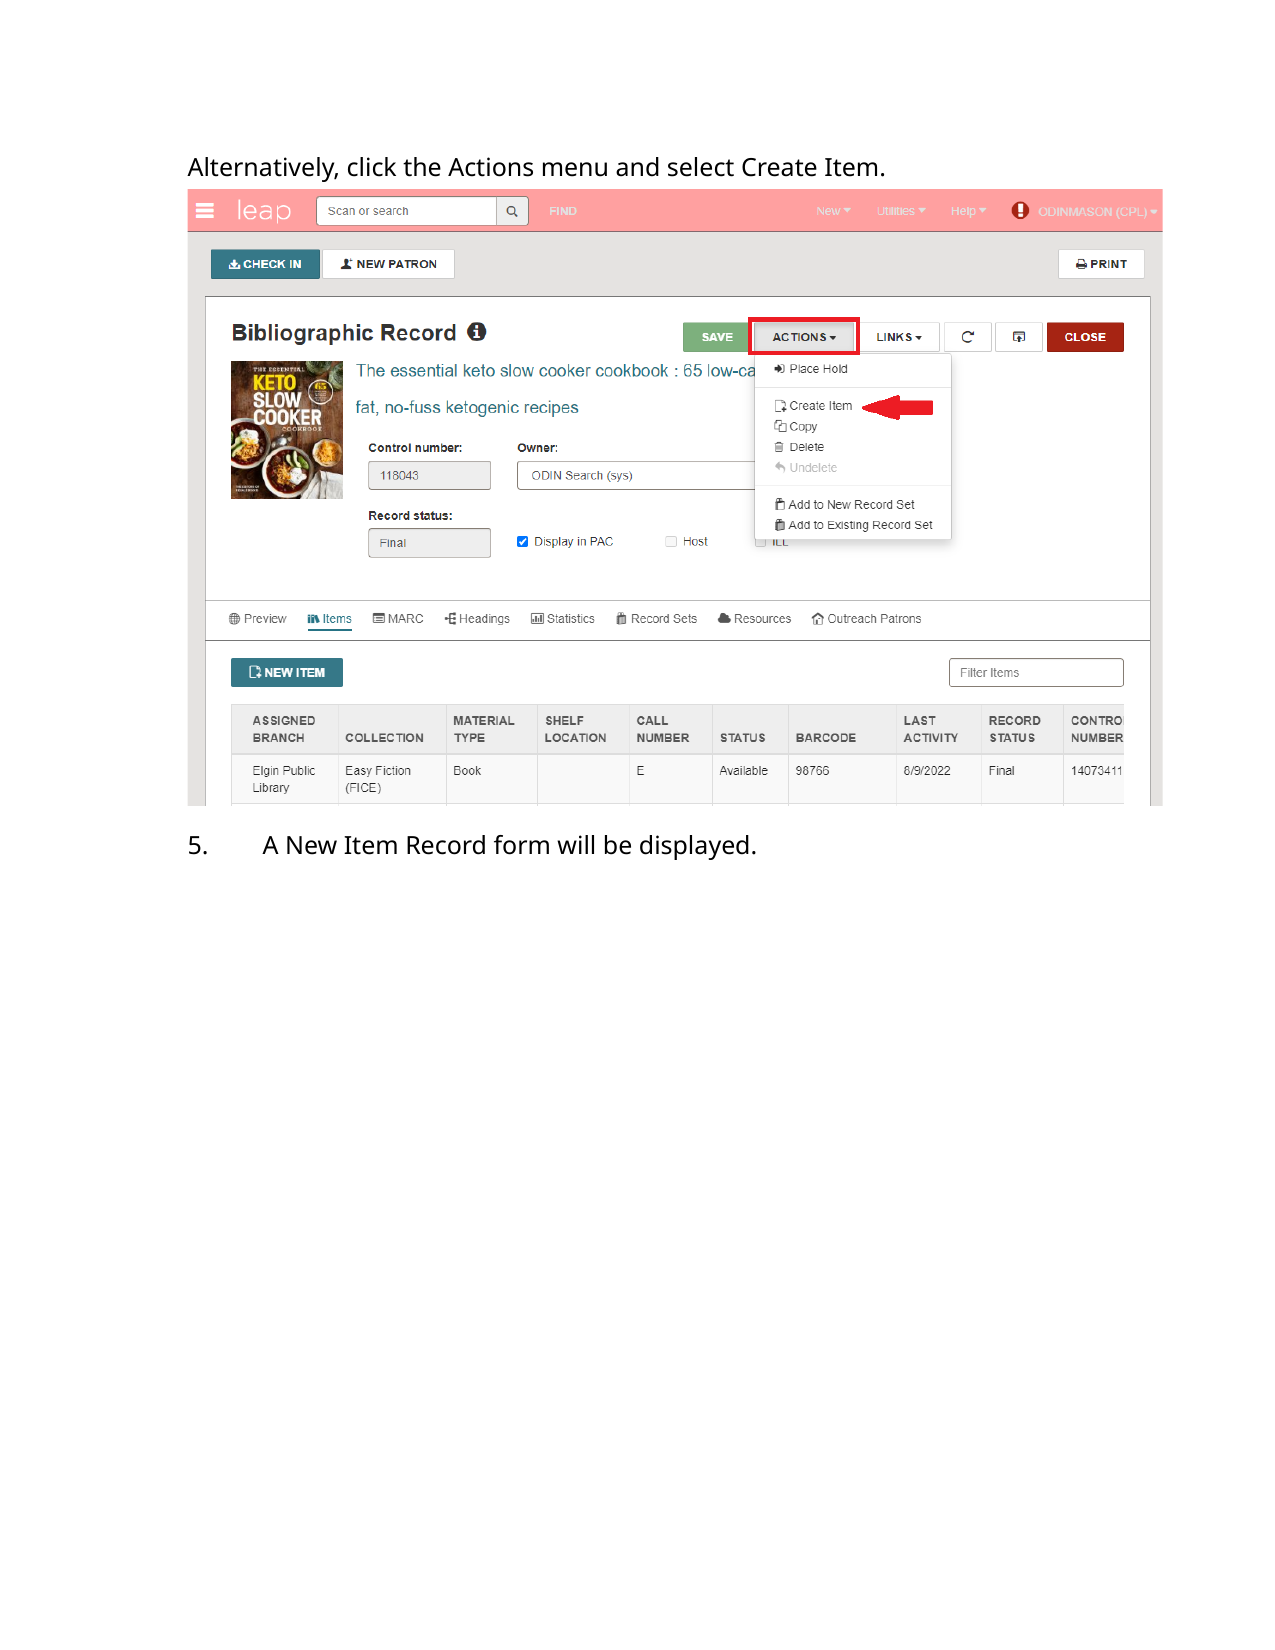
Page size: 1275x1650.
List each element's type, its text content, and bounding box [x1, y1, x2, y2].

picture [187, 189, 1163, 806]
list A New Item Record form will be displayed. [187, 827, 1125, 862]
text Alternatively, click the Actions menu and select Create Item. [187, 150, 1125, 189]
